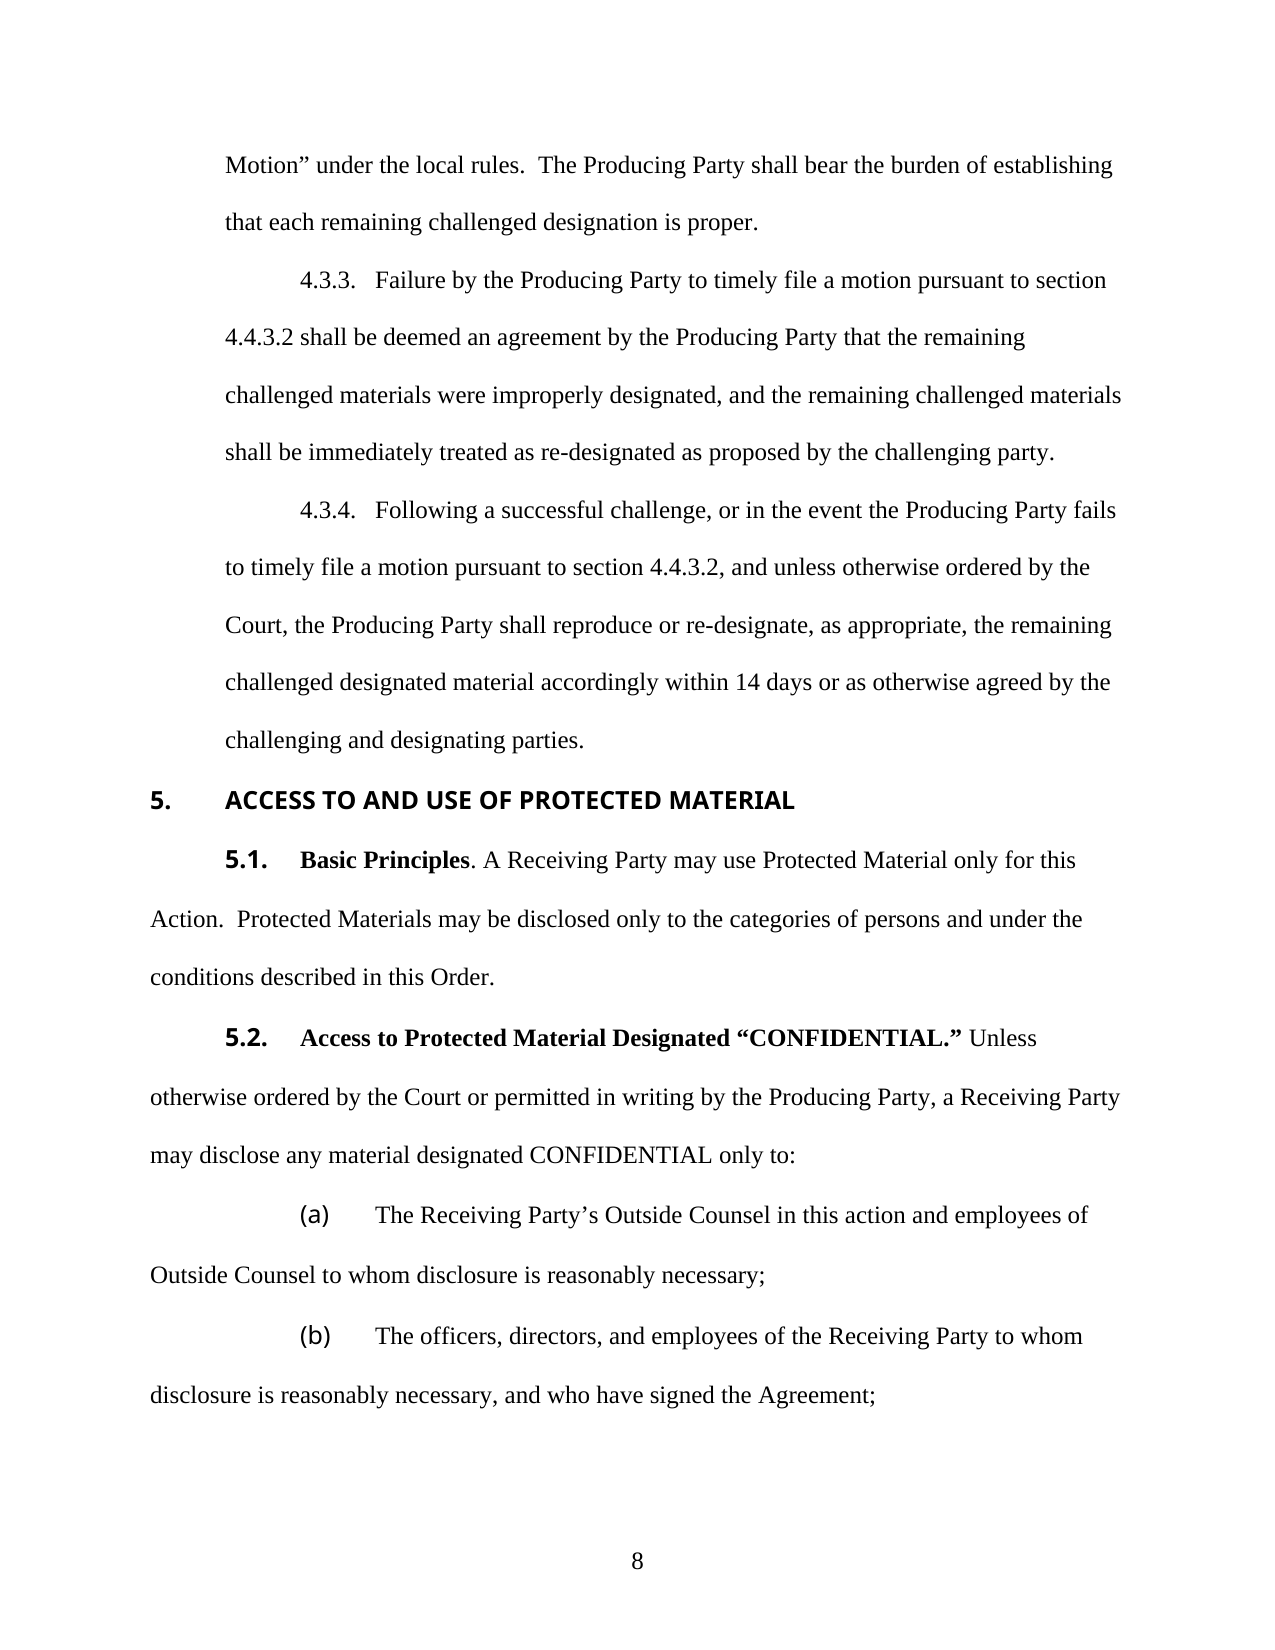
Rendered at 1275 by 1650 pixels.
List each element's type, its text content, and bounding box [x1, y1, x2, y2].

text Access to and use of Protected Material [150, 782, 1125, 817]
text Basic Principles. A Receiving Party may use Protected Material only for this Action. Protected Materials may be disclosed only to the categories of persons and under the conditions described in this Order. [150, 842, 1125, 991]
text Access to Protected Material Designated “CONFIDENTIAL.” Unless otherwise ordered by the Court or permitted in writing by the Producing Party, a Receiving Party may disclose any material designated CONFIDENTIAL only to: [150, 1019, 1125, 1168]
text Following a successful challenge, or in the event the Producing Party fails to timely file a motion pursuant to section 4.3.2, and unless otherwise ordered by the Court, the Producing Party shall reproduce or re-designate, as appropriate, the remaining challenged designated material accordingly within 14 days or as otherwise agreed by the challenging and designating parties. [225, 495, 1125, 754]
text The officers, directors, and employees of the Receiving Party to whom disclosure is reasonably necessary, and who have signed the Agreement; [150, 1317, 1125, 1409]
text The Receiving Party’s Outside Counsel in this action and employees of Outside Counsel to whom disclosure is reasonably necessary; [150, 1197, 1125, 1289]
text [225, 150, 1125, 236]
text Failure by the Producing Party to timely file a motion pursuant to section 4.3.2 shall be deemed an agreement by the Producing Party that the remaining challenged materials were improperly designated, and the remaining challenged materials shall be immediately treated as re-designated as proposed by the challenging party. [225, 265, 1125, 466]
